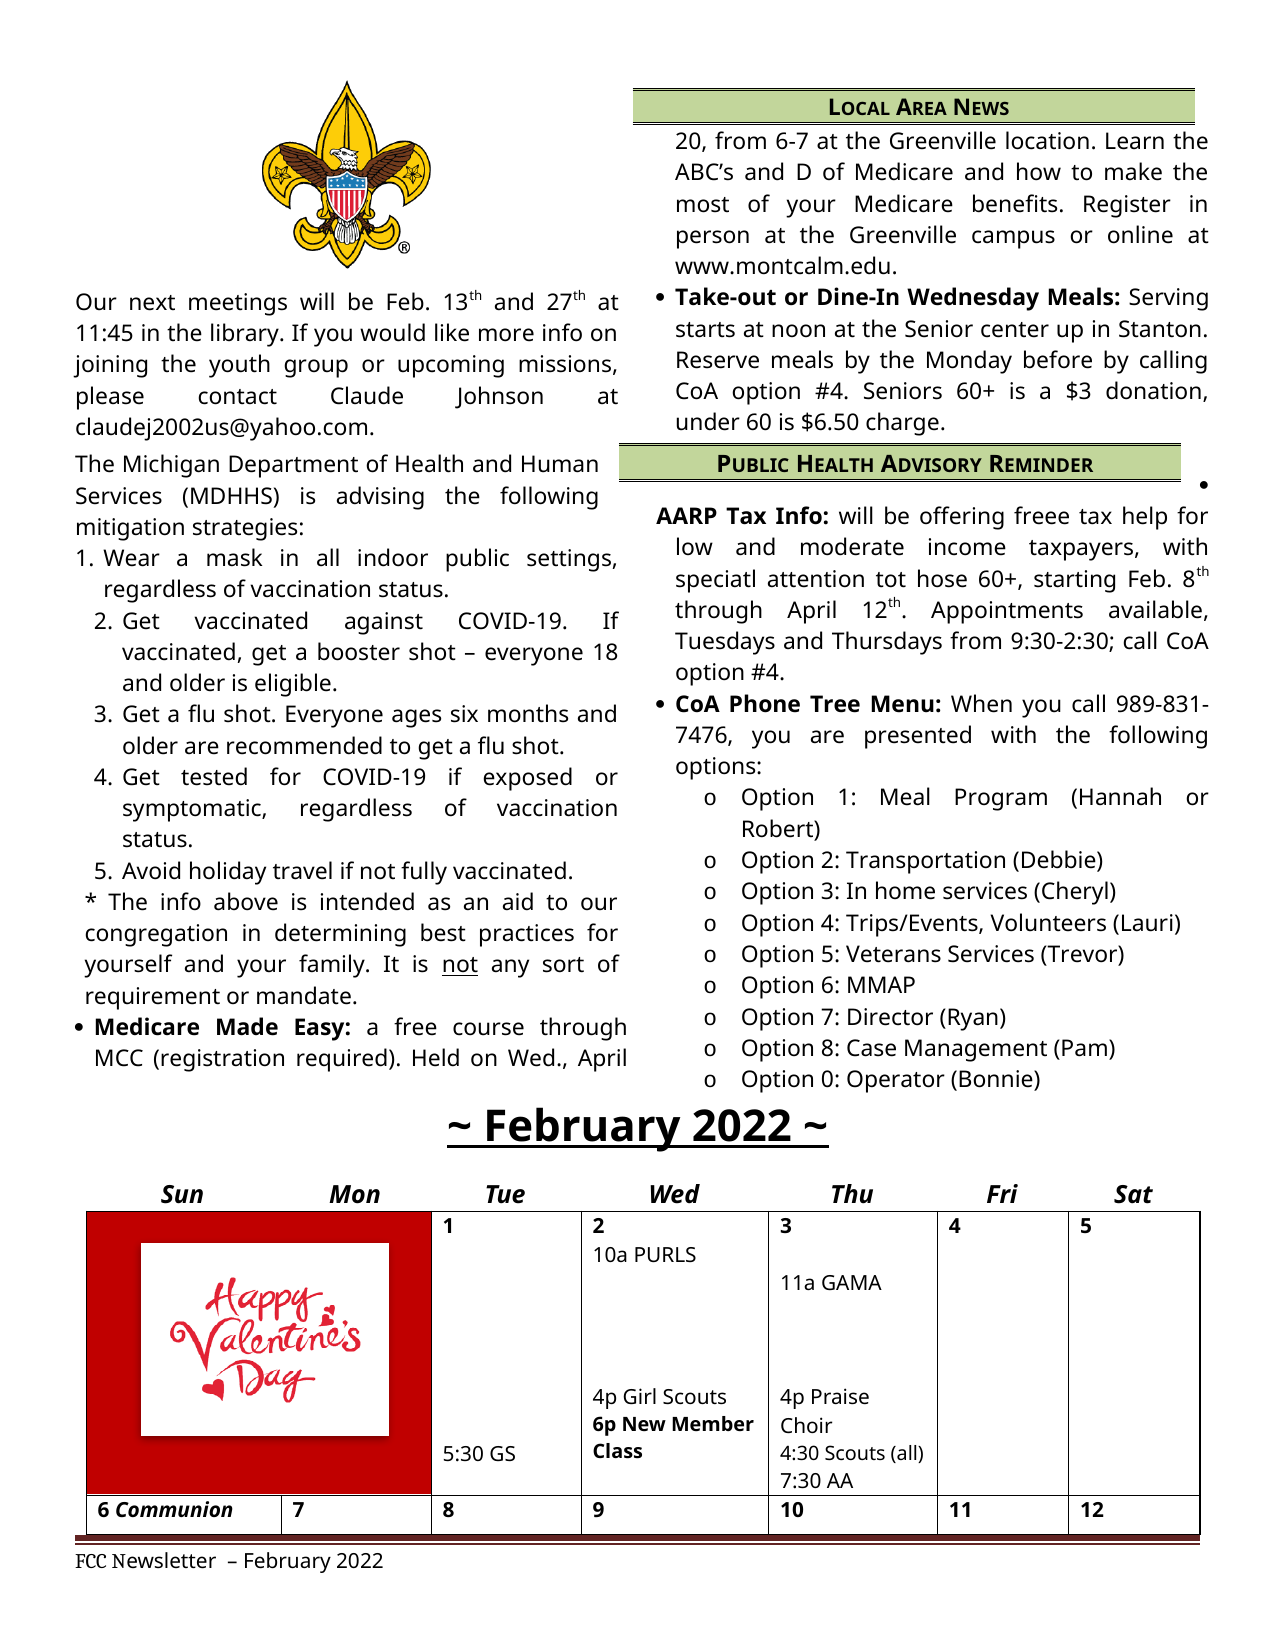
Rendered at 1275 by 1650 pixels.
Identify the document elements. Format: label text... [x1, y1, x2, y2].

picture [254, 75, 435, 274]
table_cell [582, 1496, 768, 1534]
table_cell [769, 1496, 937, 1534]
table_cell [87, 1212, 431, 1494]
table_header Public Health Advisory Reminder [619, 446, 1181, 479]
table_cell 3 11a GAMA 4p Praise Choir 4:30 Scouts (all) 7:30 AA [769, 1212, 937, 1494]
list Option 8: Case Management (Pam) [703, 1032, 1209, 1063]
list Medicare Made Easy: a free course through MCC (registration required). Held on Wed., April 20, from 6-7 at the Greenville location. Learn the ABC’s and D of Medicare and how to make the most of your Medicare benefits. Register in person at the Greenville campus or online at www.montcalm.edu. [656, 75, 1209, 281]
table_cell 2 10a PURLS 4p Girl Scouts 6p New Member Class [582, 1212, 768, 1494]
list Get a flu shot. Everyone ages six months and older are recommended to get a flu shot. [94, 698, 619, 761]
list Avoid holiday travel if not fully vaccinated. [94, 855, 619, 886]
list Option 4: Trips/Events, Volunteers (Lauri) [703, 907, 1209, 938]
list Get tested for COVID-19 if exposed or symptomatic, regardless of vaccination status. [94, 761, 619, 855]
list Option 5: Veterans Services (Trevor) [703, 938, 1209, 969]
text The Michigan Department of Health and Human Services (MDHHS) is advising the following mitigation strategies: [75, 448, 619, 542]
text * The info above is intended as an aid to our congregation in determining best practices for yourself and your family. It is not any sort of requirement or mandate. [84, 886, 619, 1011]
table_cell 5 [1069, 1212, 1199, 1494]
table_cell 11 [938, 1496, 1068, 1534]
text ~ February 2022 ~ [75, 1095, 1200, 1154]
table_cell 4 [938, 1212, 1068, 1494]
list Option 6: MMAP [703, 969, 1209, 1001]
list Medicare Made Easy: a free course through MCC (registration required). Held on Wed., April 20, from 6-7 at the Greenville location. Learn the ABC’s and D of Medicare and how to make the most of your Medicare benefits. Register in person at the Greenville campus or online at www.montcalm.edu. [75, 1011, 628, 1073]
list Option 0: Operator (Bonnie) [703, 1063, 1209, 1095]
table_header Wed [581, 1154, 769, 1211]
list AARP Tax Info: will be offering freee tax help for low and moderate income taxpayers, with speciatl attention tot hose 60+, starting Feb. 8th through April 12th. Appointments available, Tuesdays and Thursdays from 9:30-2:30; call CoA option #4. [656, 438, 1209, 688]
list Our next meetings will be Feb. 13th and 27th at 11:45 in the library. If you would like more info on joining the youth group or upcoming missions, please contact Claude Johnson at claudej2002us@yahoo.com. [75, 286, 619, 442]
list Option 7: Director (Ryan) [703, 1001, 1209, 1032]
table_header Local Area News [633, 91, 1195, 122]
picture [156, 1258, 374, 1421]
table_cell 1 5:30 GS [432, 1212, 581, 1494]
list Take-out or Dine-In Wednesday Meals: Serving starts at noon at the Senior center up in Stanton. Reserve meals by the Monday before by calling CoA option #4. Seniors 60+ is a $3 donation, under 60 is $6.50 charge. [656, 281, 1209, 438]
table_header Mon [281, 1154, 431, 1211]
list Get vaccinated against COVID-19. If vaccinated, get a booster shot – everyone 18 and older is eligible. [94, 605, 619, 698]
table_header Fri [938, 1154, 1069, 1211]
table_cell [87, 1496, 281, 1534]
table_header Sun [86, 1154, 281, 1211]
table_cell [432, 1496, 581, 1534]
table_header Tue [431, 1154, 581, 1211]
table_header Sat [1069, 1154, 1200, 1211]
table_header Thu [769, 1154, 937, 1211]
table_cell 7 [282, 1496, 431, 1534]
table_cell 12 [1069, 1496, 1199, 1534]
list Option 3: In home services (Cheryl) [703, 875, 1209, 907]
list Option 1: Meal Program (Hannah or Robert) [703, 781, 1209, 844]
list Wear a mask in all indoor public settings, regardless of vaccination status. [75, 542, 619, 605]
list CoA Phone Tree Menu: When you call 989-831-7476, you are presented with the following options: [656, 688, 1209, 781]
list Option 2: Transportation (Debbie) [703, 844, 1209, 875]
